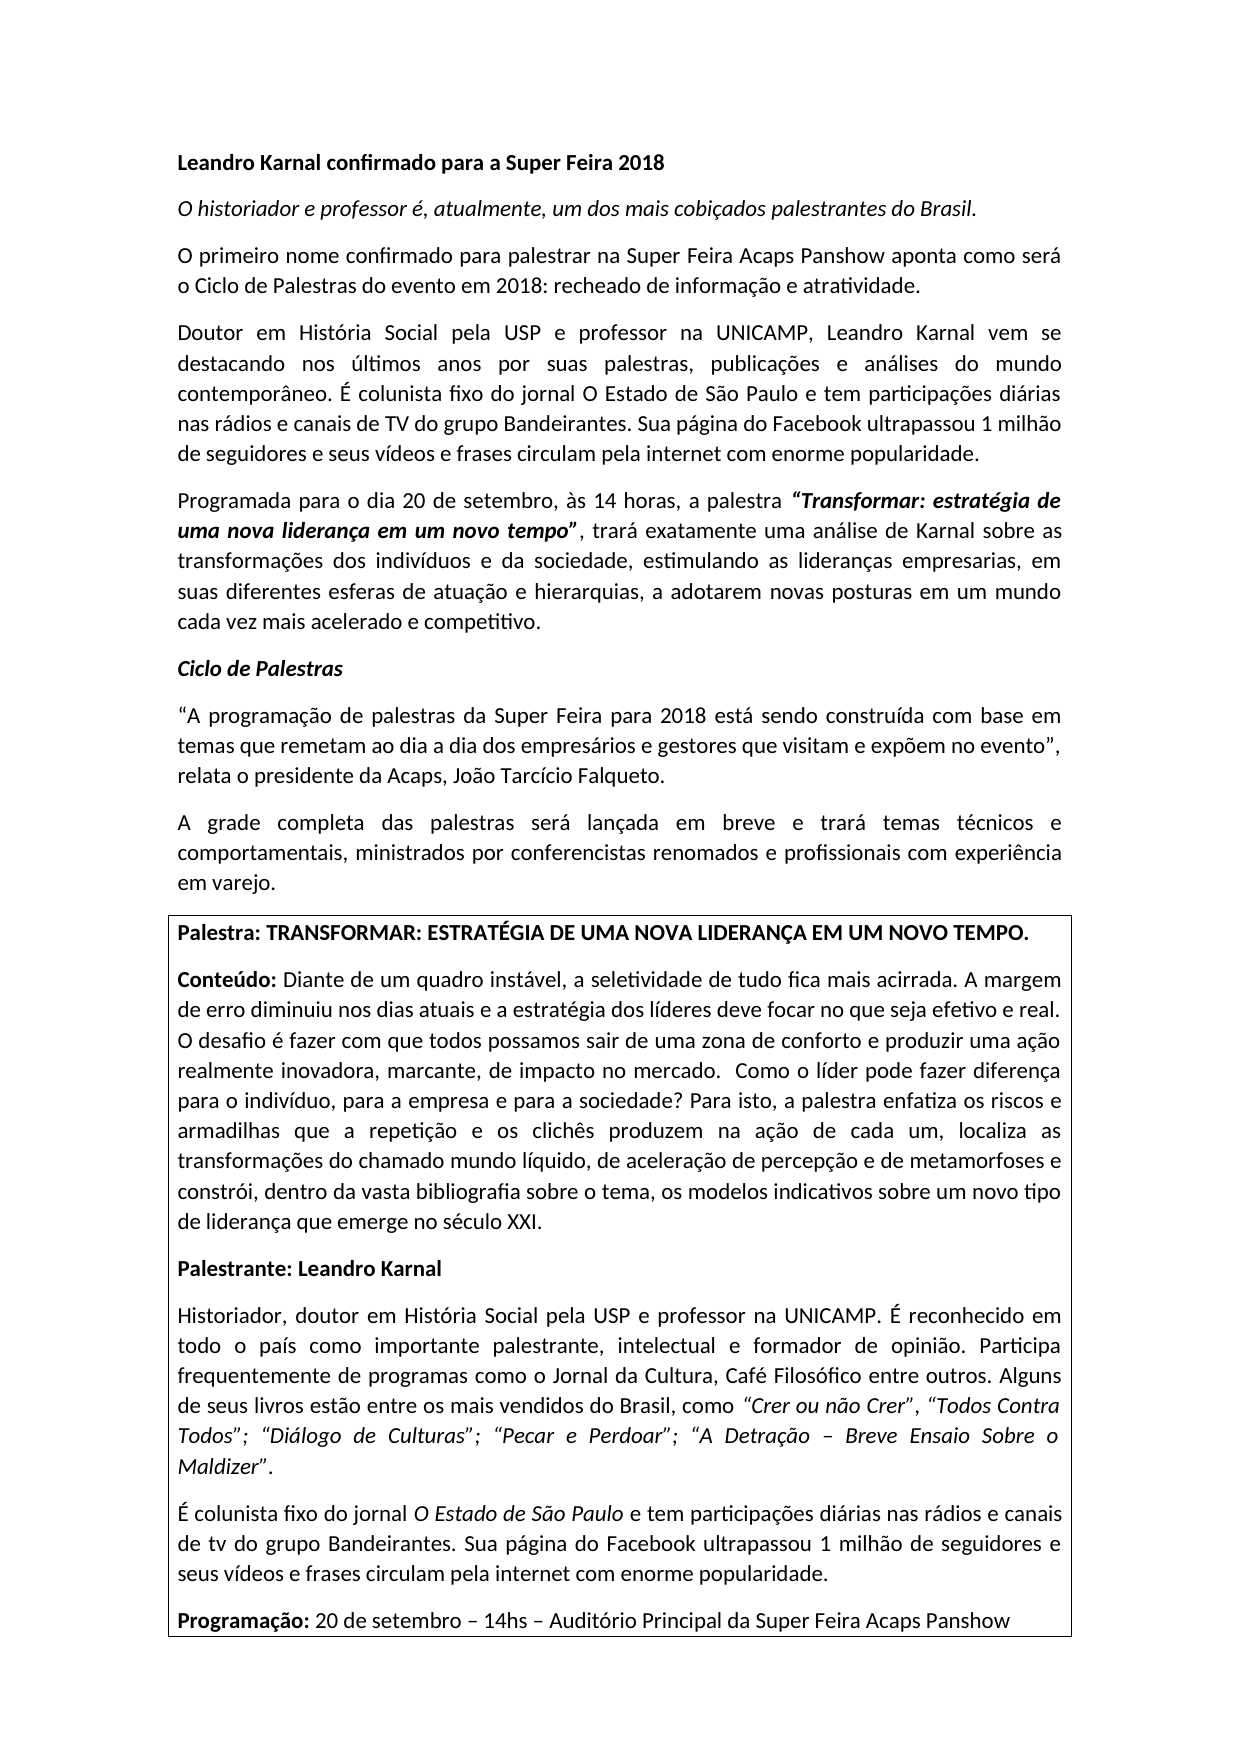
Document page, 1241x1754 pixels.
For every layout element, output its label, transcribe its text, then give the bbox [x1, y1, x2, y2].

text Ciclo de Palestras [177, 654, 1063, 682]
text O historiador e professor é, atualmente, um dos mais cobiçados palestrantes do Brasil. [177, 194, 1063, 222]
text Leandro Karnal confirmado para a Super Feira 2018 [177, 148, 1063, 176]
text Historiador, doutor em História Social pela USP e professor na UNICAMP. É reconhecido em todo o país como importante palestrante, intelectual e formador de opinião. Participa frequentemente de programas como o Jornal da Cultura, Café Filosófico entre outros. Alguns de seus livros estão entre os mais vendidos do Brasil, como “Crer ou não Crer”, “Todos Contra Todos”; “Diálogo de Culturas”; “Pecar e Perdoar”; “A Detração – Breve Ensaio Sobre o Maldizer”. [169, 1298, 1071, 1480]
text Palestrante: Leandro Karnal [169, 1251, 1071, 1282]
text A grade completa das palestras será lançada em breve e trará temas técnicos e comportamentais, ministrados por conferencistas renomados e profissionais com experiência em varejo. [177, 808, 1063, 896]
text Programada para o dia 20 de setembro, às 14 horas, a palestra “Transformar: estratégia de uma nova liderança em um novo tempo”, trará exatamente uma análise de Karnal sobre as transformações dos indivíduos e da sociedade, estimulando as lideranças empresarias, em suas diferentes esferas de atuação e hierarquias, a adotarem novas posturas em um mundo cada vez mais acelerado e competitivo. [177, 486, 1063, 635]
text Programação: 20 de setembro – 14hs – Auditório Principal da Super Feira Acaps Panshow [169, 1603, 1071, 1636]
text Palestra: TRANSFORMAR: ESTRATÉGIA DE UMA NOVA LIDERANÇA EM UM NOVO TEMPO. [169, 916, 1071, 946]
text “A programação de palestras da Super Feira para 2018 está sendo construída com base em temas que remetam ao dia a dia dos empresários e gestores que visitam e expõem no evento”, relata o presidente da Acaps, João Tarcício Falqueto. [177, 701, 1063, 789]
text Doutor em História Social pela USP e professor na UNICAMP, Leandro Karnal vem se destacando nos últimos anos por suas palestras, publicações e análises do mundo contemporâneo. É colunista fixo do jornal O Estado de São Paulo e tem participações diárias nas rádios e canais de TV do grupo Bandeirantes. Sua página do Facebook ultrapassou 1 milhão de seguidores e seus vídeos e frases circulam pela internet com enorme popularidade. [177, 318, 1063, 467]
text É colunista fixo do jornal O Estado de São Paulo e tem participações diárias nas rádios e canais de tv do grupo Bandeirantes. Sua página do Facebook ultrapassou 1 milhão de seguidores e seus vídeos e frases circulam pela internet com enorme popularidade. [169, 1496, 1071, 1587]
text O primeiro nome confirmado para palestrar na Super Feira Acaps Panshow aponta como será o Ciclo de Palestras do evento em 2018: recheado de informação e atratividade. [177, 241, 1063, 299]
text Conteúdo: Diante de um quadro instável, a seletividade de tudo fica mais acirrada. A margem de erro diminuiu nos dias atuais e a estratégia dos líderes deve focar no que seja efetivo e real. O desafio é fazer com que todos possamos sair de uma zona de conforto e produzir uma ação realmente inovadora, marcante, de impacto no mercado. Como o líder pode fazer diferença para o indivíduo, para a empresa e para a sociedade? Para isto, a palestra enfatiza os riscos e armadilhas que a repetição e os clichês produzem na ação de cada um, localiza as transformações do chamado mundo líquido, de aceleração de percepção e de metamorfoses e constrói, dentro da vasta bibliografia sobre o tema, os modelos indicativos sobre um novo tipo de liderança que emerge no século XXI. [169, 962, 1071, 1235]
